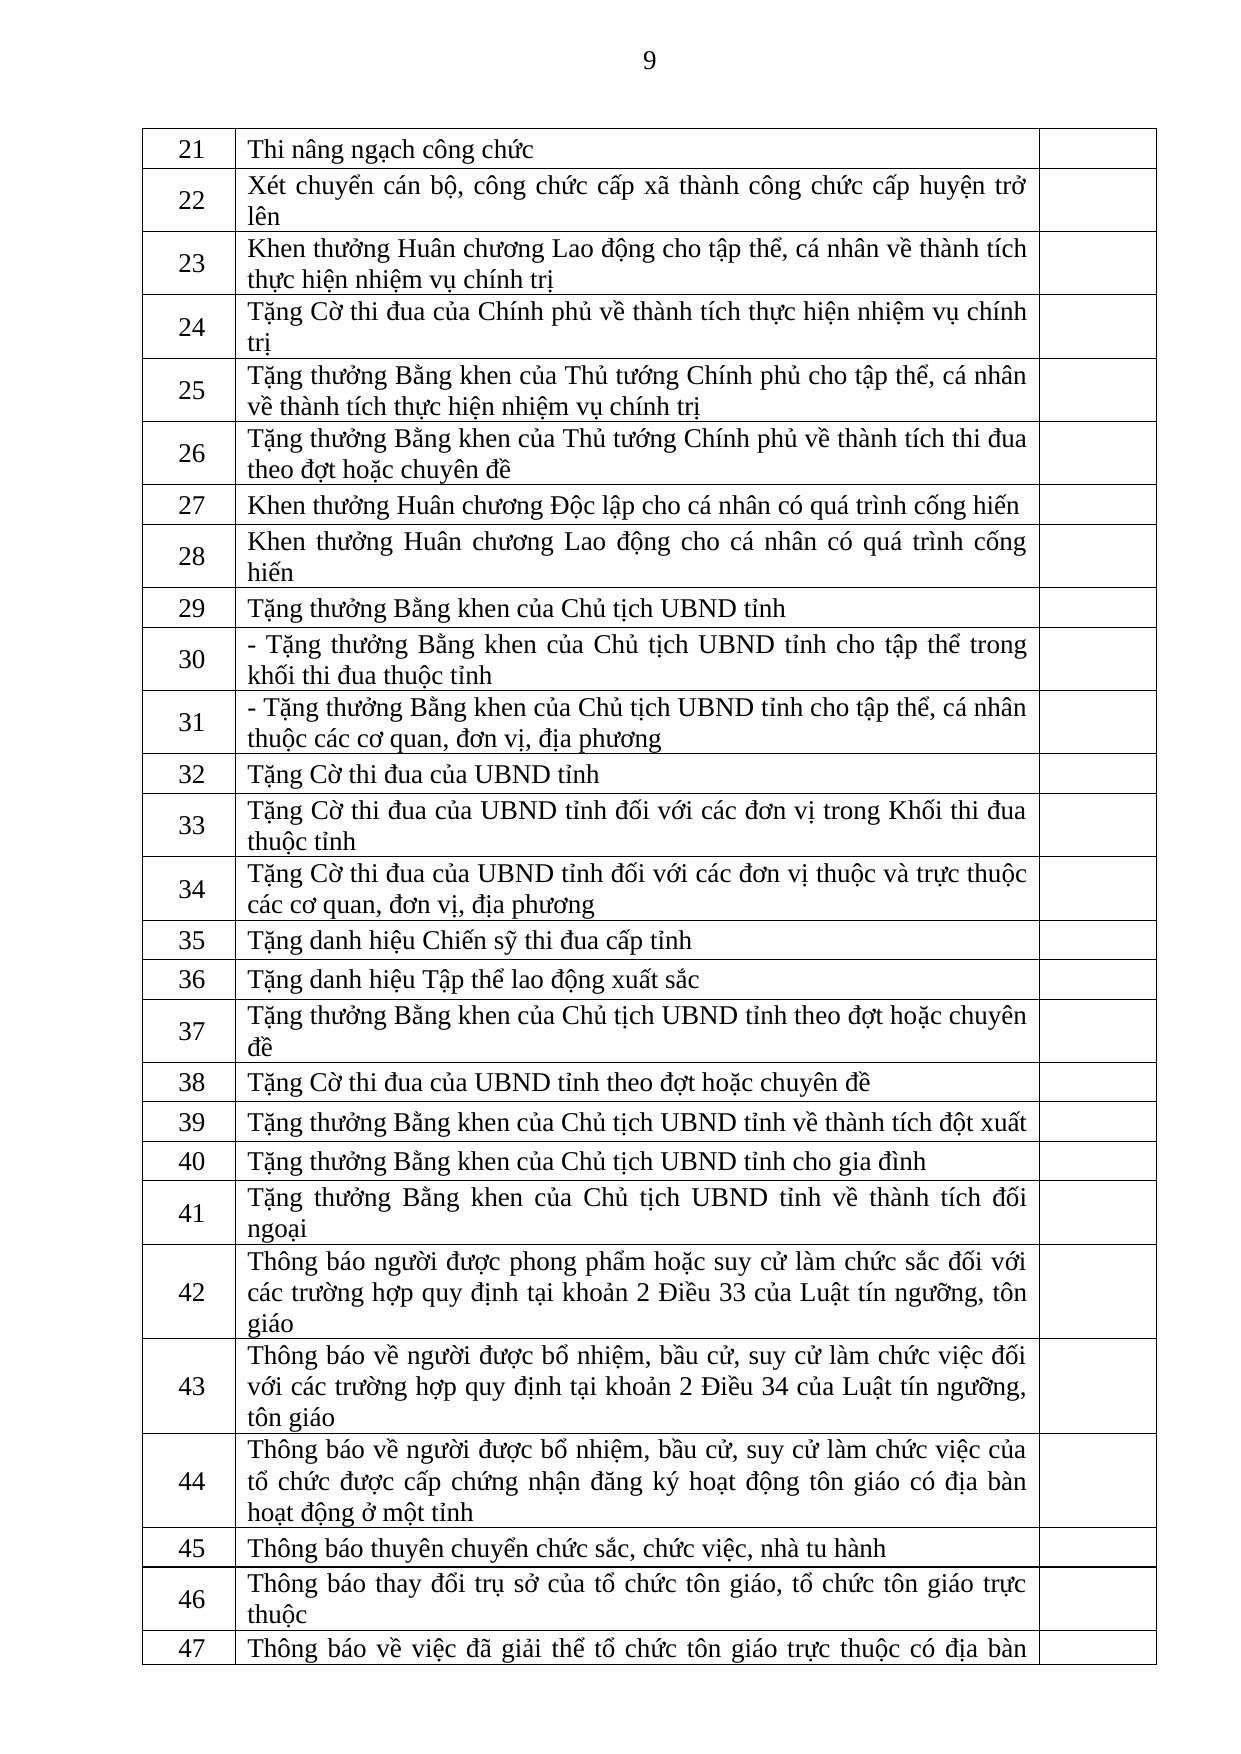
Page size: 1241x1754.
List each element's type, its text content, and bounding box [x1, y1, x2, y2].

table_cell [1040, 921, 1156, 959]
table_cell Tặng danh hiệu Tập thể lao động xuất sắc [236, 960, 1039, 998]
table_cell [143, 1631, 235, 1664]
table_cell [143, 295, 235, 358]
table_cell Thông báo về người được bổ nhiệm, bầu cử, suy cử làm chức việc đối với các trường hợp quy định tại khoản 2 Điều 34 của Luật tín ngưỡng, tôn giáo [236, 1339, 1039, 1432]
table_cell [143, 754, 235, 793]
table_cell [1040, 857, 1156, 919]
table_cell [1040, 1142, 1156, 1180]
table_cell Khen thưởng Huân chương Lao động cho tập thể, cá nhân về thành tích thực hiện nhiệm vụ chính trị [236, 232, 1039, 294]
table_cell [143, 525, 235, 587]
table_cell Tặng thưởng Bằng khen của Chủ tịch UBND tỉnh về thành tích đột xuất [236, 1102, 1039, 1141]
table_cell [1040, 1528, 1156, 1566]
table_cell [1040, 232, 1156, 294]
table_cell [143, 485, 235, 524]
table_cell [1040, 1181, 1156, 1243]
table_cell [236, 1631, 1039, 1664]
table_cell - Tặng thưởng Bằng khen của Chủ tịch UBND tỉnh cho tập thể, cá nhân thuộc các cơ quan, đơn vị, địa phương [236, 691, 1039, 753]
table_cell [1040, 691, 1156, 753]
table_cell Xét chuyển cán bộ, công chức cấp xã thành công chức cấp huyện trở lên [236, 169, 1039, 231]
table_cell Tặng Cờ thi đua của UBND tỉnh theo đợt hoặc chuyên đề [236, 1063, 1039, 1101]
table_cell [1040, 754, 1156, 793]
table_cell - Tặng thưởng Bằng khen của Chủ tịch UBND tỉnh cho tập thể trong khối thi đua thuộc tỉnh [236, 628, 1039, 690]
table_cell [1040, 295, 1156, 358]
table_cell [143, 794, 235, 856]
table_cell [1040, 129, 1156, 168]
table_cell Tặng thưởng Bằng khen của Chủ tịch UBND tỉnh về thành tích đối ngoại [236, 1181, 1039, 1243]
table_cell [143, 1528, 235, 1566]
table_cell [143, 1000, 235, 1062]
table_cell [1040, 525, 1156, 587]
table_cell [143, 359, 235, 421]
table_cell [1040, 588, 1156, 627]
table_cell [1040, 485, 1156, 524]
table_cell [1040, 1063, 1156, 1101]
table_cell [143, 1434, 235, 1527]
table_cell Thông báo thay đổi trụ sở của tổ chức tôn giáo, tổ chức tôn giáo trực thuộc [236, 1568, 1039, 1630]
table_cell Tặng thưởng Bằng khen của Thủ tướng Chính phủ cho tập thể, cá nhân về thành tích thực hiện nhiệm vụ chính trị [236, 359, 1039, 421]
table_cell [1040, 1245, 1156, 1338]
table_cell [1040, 1000, 1156, 1062]
table_cell [143, 169, 235, 231]
table_cell Tặng thưởng Bằng khen của Chủ tịch UBND tỉnh [236, 588, 1039, 627]
table_cell [1040, 422, 1156, 484]
table_cell [143, 1063, 235, 1101]
table_cell [1040, 960, 1156, 998]
table_cell [143, 1181, 235, 1243]
table_cell [143, 422, 235, 484]
table_cell [143, 628, 235, 690]
table_cell Tặng Cờ thi đua của UBND tỉnh [236, 754, 1039, 793]
table_cell [1040, 794, 1156, 856]
table_cell Thông báo về người được bổ nhiệm, bầu cử, suy cử làm chức việc của tổ chức được cấp chứng nhận đăng ký hoạt động tôn giáo có địa bàn hoạt động ở một tỉnh [236, 1434, 1039, 1527]
table_cell [143, 1245, 235, 1338]
table_cell Tặng thưởng Bằng khen của Chủ tịch UBND tỉnh theo đợt hoặc chuyên đề [236, 1000, 1039, 1062]
table_cell [143, 588, 235, 627]
table_cell [143, 960, 235, 998]
table_cell Tặng thưởng Bằng khen của Chủ tịch UBND tỉnh cho gia đình [236, 1142, 1039, 1180]
table_cell [1040, 359, 1156, 421]
table_cell [1040, 1102, 1156, 1141]
table_cell [143, 691, 235, 753]
table_cell Khen thưởng Huân chương Lao động cho cá nhân có quá trình cống hiến [236, 525, 1039, 587]
table_cell [1040, 169, 1156, 231]
table_cell [1040, 1631, 1156, 1664]
table_cell [143, 1568, 235, 1630]
table_cell [1040, 1434, 1156, 1527]
table_cell Tặng thưởng Bằng khen của Thủ tướng Chính phủ về thành tích thi đua theo đợt hoặc chuyên đề [236, 422, 1039, 484]
table_cell [143, 1339, 235, 1432]
table_cell Thi nâng ngạch công chức [236, 129, 1039, 168]
table_cell Thông báo người được phong phẩm hoặc suy cử làm chức sắc đối với các trường hợp quy định tại khoản 2 Điều 33 của Luật tín ngưỡng, tôn giáo [236, 1245, 1039, 1338]
table_cell Tặng Cờ thi đua của Chính phủ về thành tích thực hiện nhiệm vụ chính trị [236, 295, 1039, 358]
table_cell [143, 1102, 235, 1141]
table_cell Tặng Cờ thi đua của UBND tỉnh đối với các đơn vị thuộc và trực thuộc các cơ quan, đơn vị, địa phương [236, 857, 1039, 919]
table_cell [1040, 628, 1156, 690]
table_cell [143, 129, 235, 168]
table_cell [143, 232, 235, 294]
table_cell [1040, 1339, 1156, 1432]
table_cell Tặng Cờ thi đua của UBND tỉnh đối với các đơn vị trong Khối thi đua thuộc tỉnh [236, 794, 1039, 856]
table_cell [1040, 1568, 1156, 1630]
table_cell Thông báo thuyên chuyển chức sắc, chức việc, nhà tu hành [236, 1528, 1039, 1566]
table_cell Tặng danh hiệu Chiến sỹ thi đua cấp tỉnh [236, 921, 1039, 959]
table_cell [143, 1142, 235, 1180]
table_cell [143, 857, 235, 919]
table_cell [143, 921, 235, 959]
table_cell Khen thưởng Huân chương Độc lập cho cá nhân có quá trình cống hiến [236, 485, 1039, 524]
